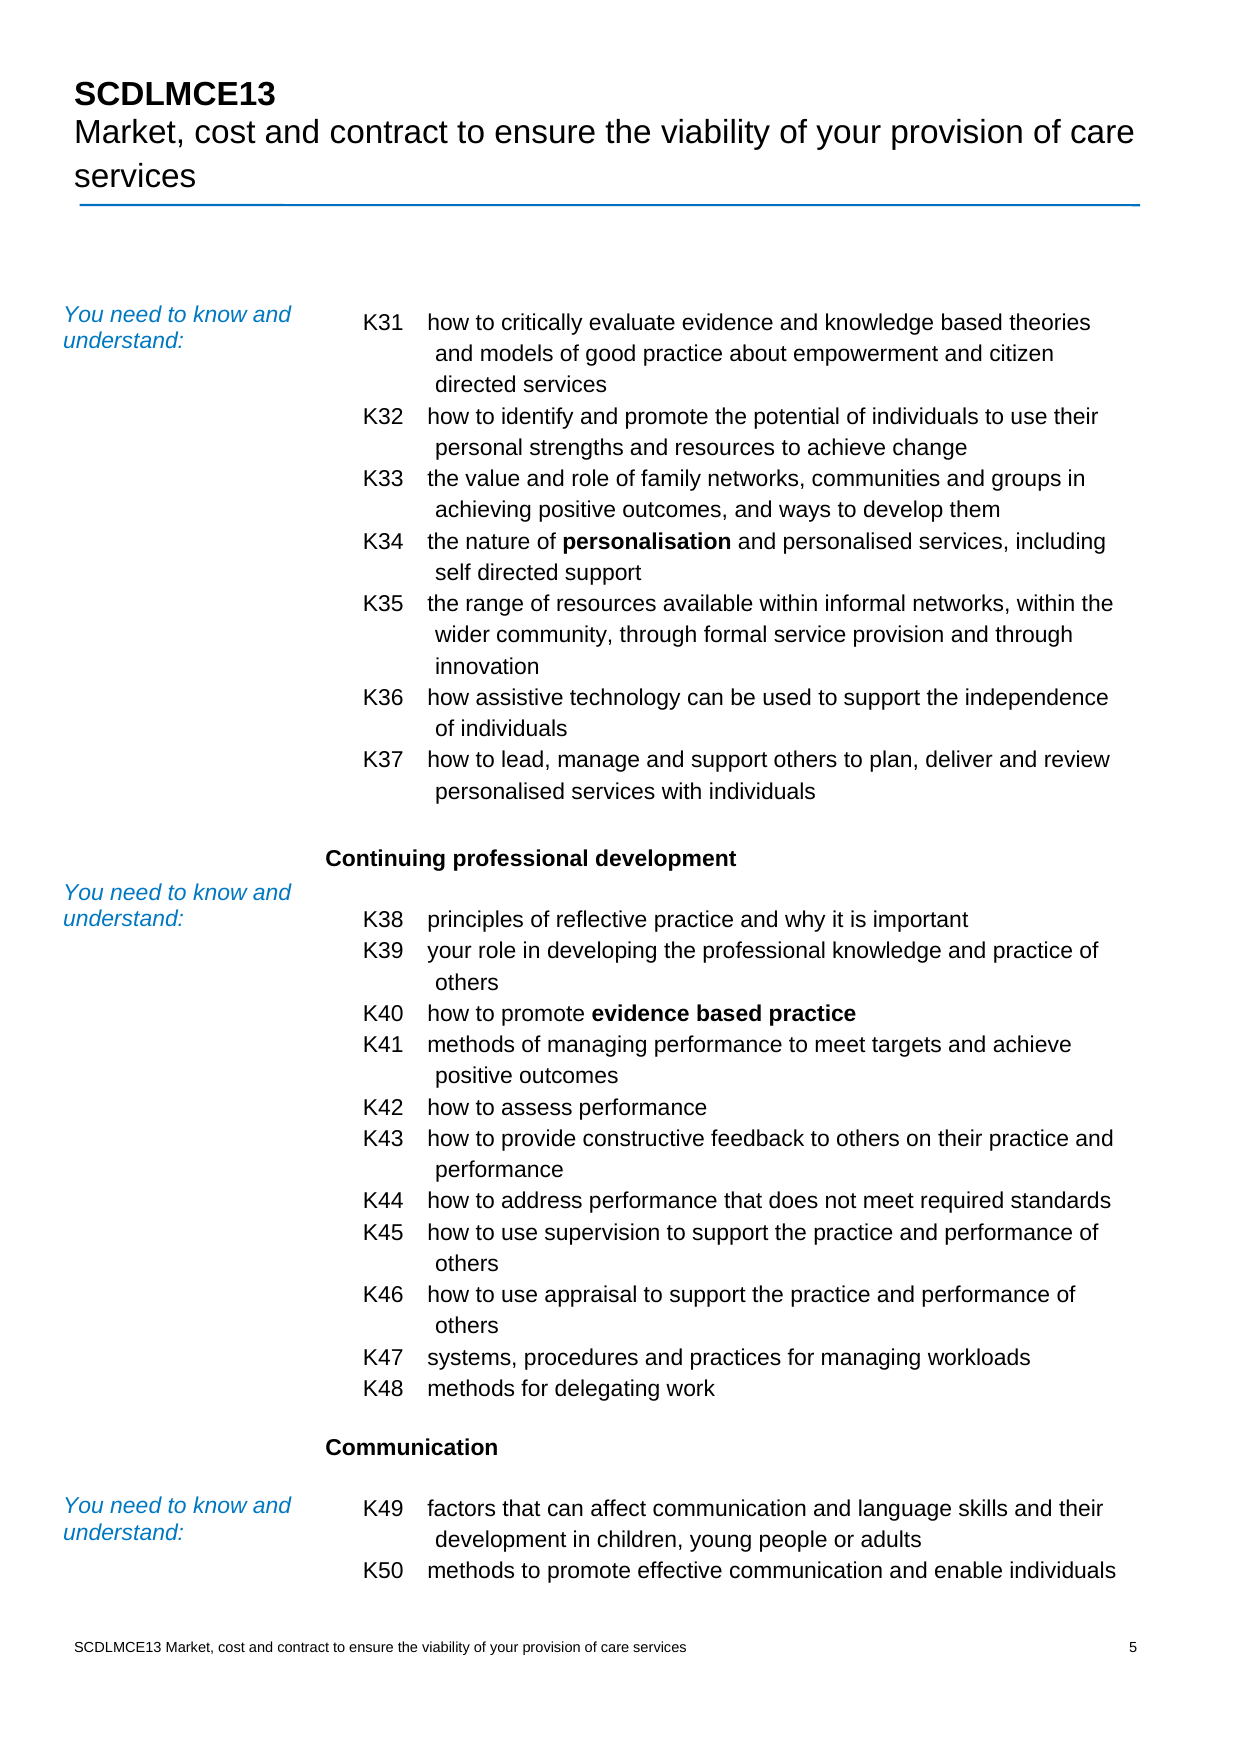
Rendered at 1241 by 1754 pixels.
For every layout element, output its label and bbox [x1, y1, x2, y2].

table_header [52, 274, 314, 1585]
table_header [314, 274, 1137, 1585]
